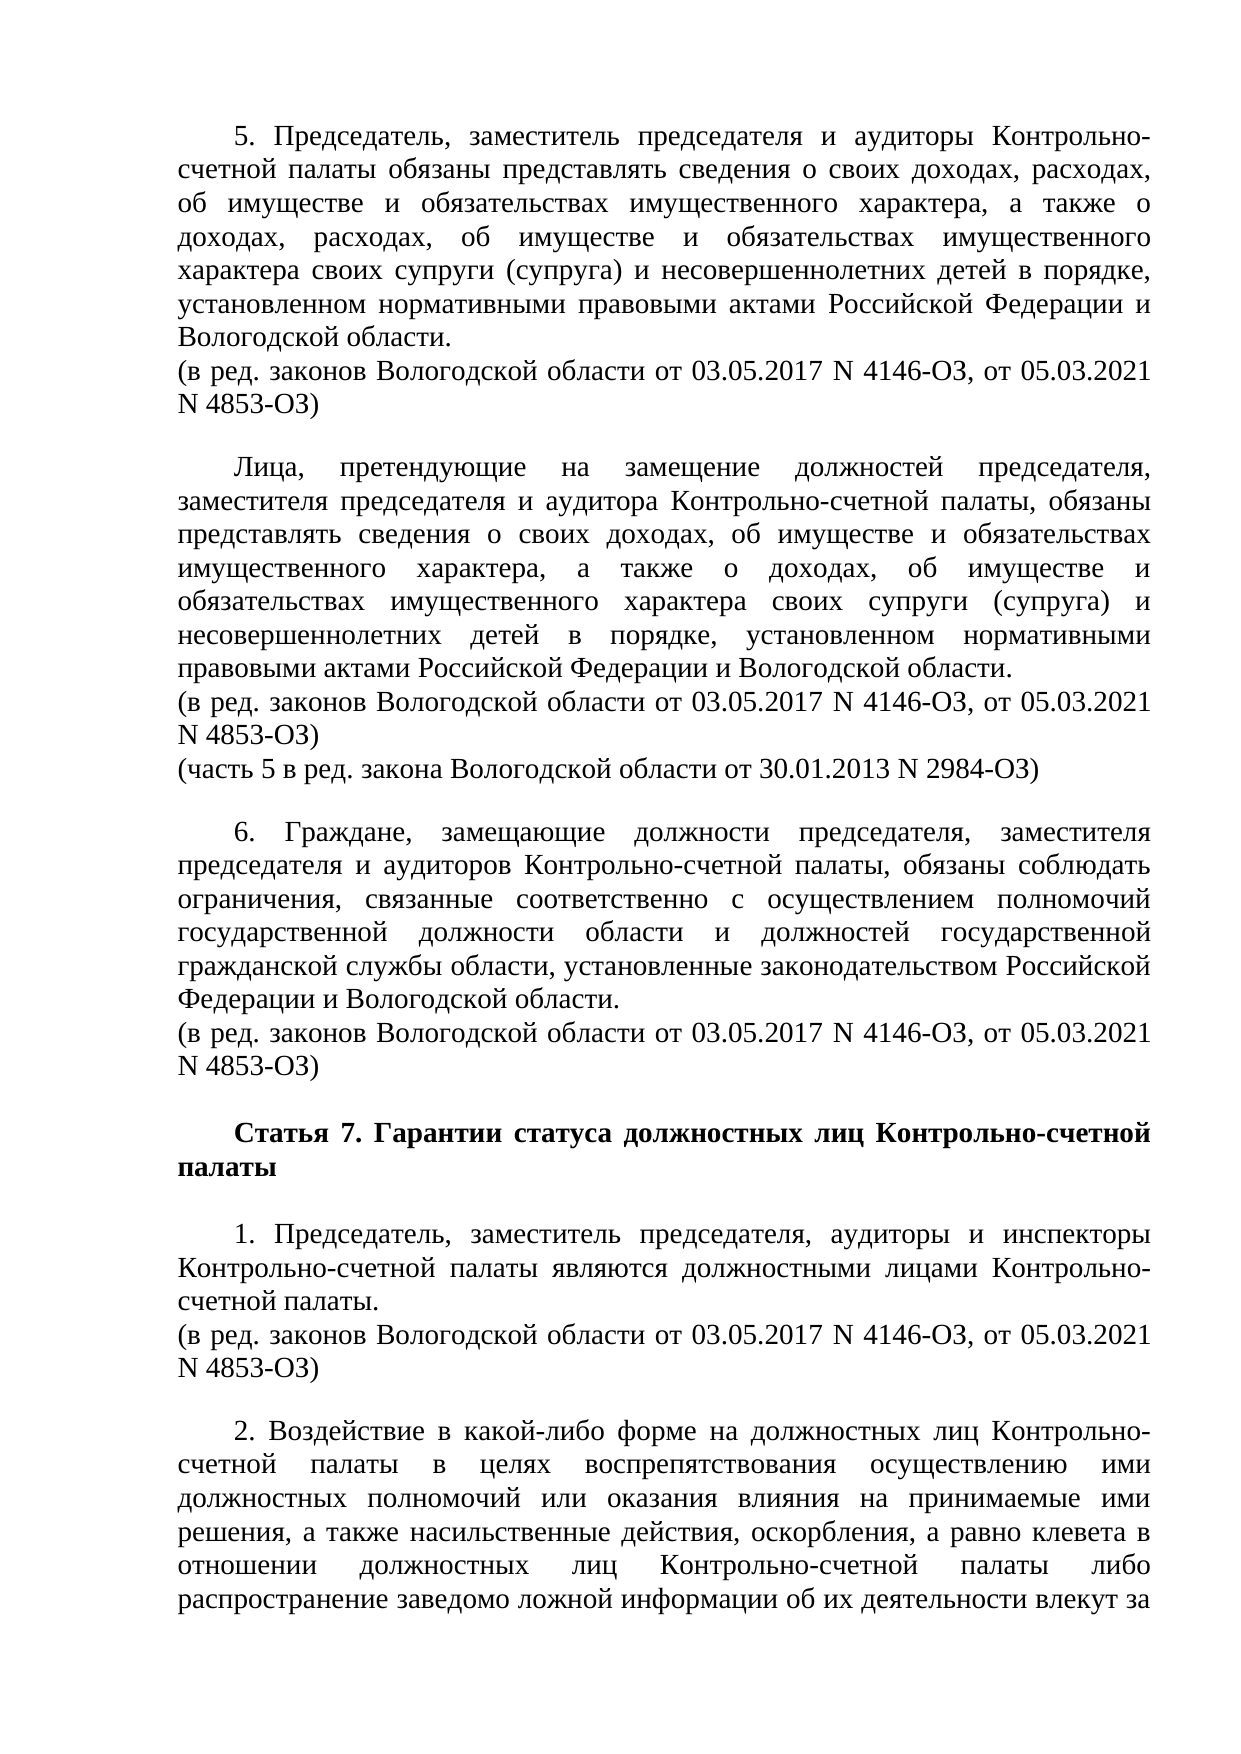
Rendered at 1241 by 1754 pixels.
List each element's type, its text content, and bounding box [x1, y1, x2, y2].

text 5. Председатель, заместитель председателя и аудиторы Контрольно-счетной палаты обязаны представлять сведения о своих доходах, расходах, об имуществе и обязательствах имущественного характера, а также о доходах, расходах, об имуществе и обязательствах имущественного характера своих супруги (супруга) и несовершеннолетних детей в порядке, установленном нормативными правовыми актами Российской Федерации и Вологодской области. [177, 118, 1152, 353]
text (в ред. законов Вологодской области от 03.05.2017 N 4146-ОЗ, от 05.03.2021 N 4853-ОЗ) [177, 1317, 1152, 1384]
text (в ред. законов Вологодской области от 03.05.2017 N 4146-ОЗ, от 05.03.2021 N 4853-ОЗ) [177, 353, 1152, 420]
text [177, 1413, 1152, 1614]
text 1. Председатель, заместитель председателя, аудиторы и инспекторы Контрольно-счетной палаты являются должностными лицами Контрольно-счетной палаты. [177, 1216, 1152, 1317]
text (часть 5 в ред. закона Вологодской области от 30.01.2013 N 2984-ОЗ) [177, 751, 1152, 784]
title Статья 7. Гарантии статуса должностных лиц Контрольно-счетной палаты [177, 1116, 1152, 1183]
text Лица, претендующие на замещение должностей председателя, заместителя председателя и аудитора Контрольно-счетной палаты, обязаны представлять сведения о своих доходах, об имуществе и обязательствах имущественного характера, а также о доходах, об имуществе и обязательствах имущественного характера своих супруги (супруга) и несовершеннолетних детей в порядке, установленном нормативными правовыми актами Российской Федерации и Вологодской области. [177, 449, 1152, 684]
text 6. Граждане, замещающие должности председателя, заместителя председателя и аудиторов Контрольно-счетной палаты, обязаны соблюдать ограничения, связанные соответственно с осуществлением полномочий государственной должности области и должностей государственной гражданской службы области, установленные законодательством Российской Федерации и Вологодской области. [177, 814, 1152, 1015]
text (в ред. законов Вологодской области от 03.05.2017 N 4146-ОЗ, от 05.03.2021 N 4853-ОЗ) [177, 684, 1152, 751]
text (в ред. законов Вологодской области от 03.05.2017 N 4146-ОЗ, от 05.03.2021 N 4853-ОЗ) [177, 1015, 1152, 1082]
